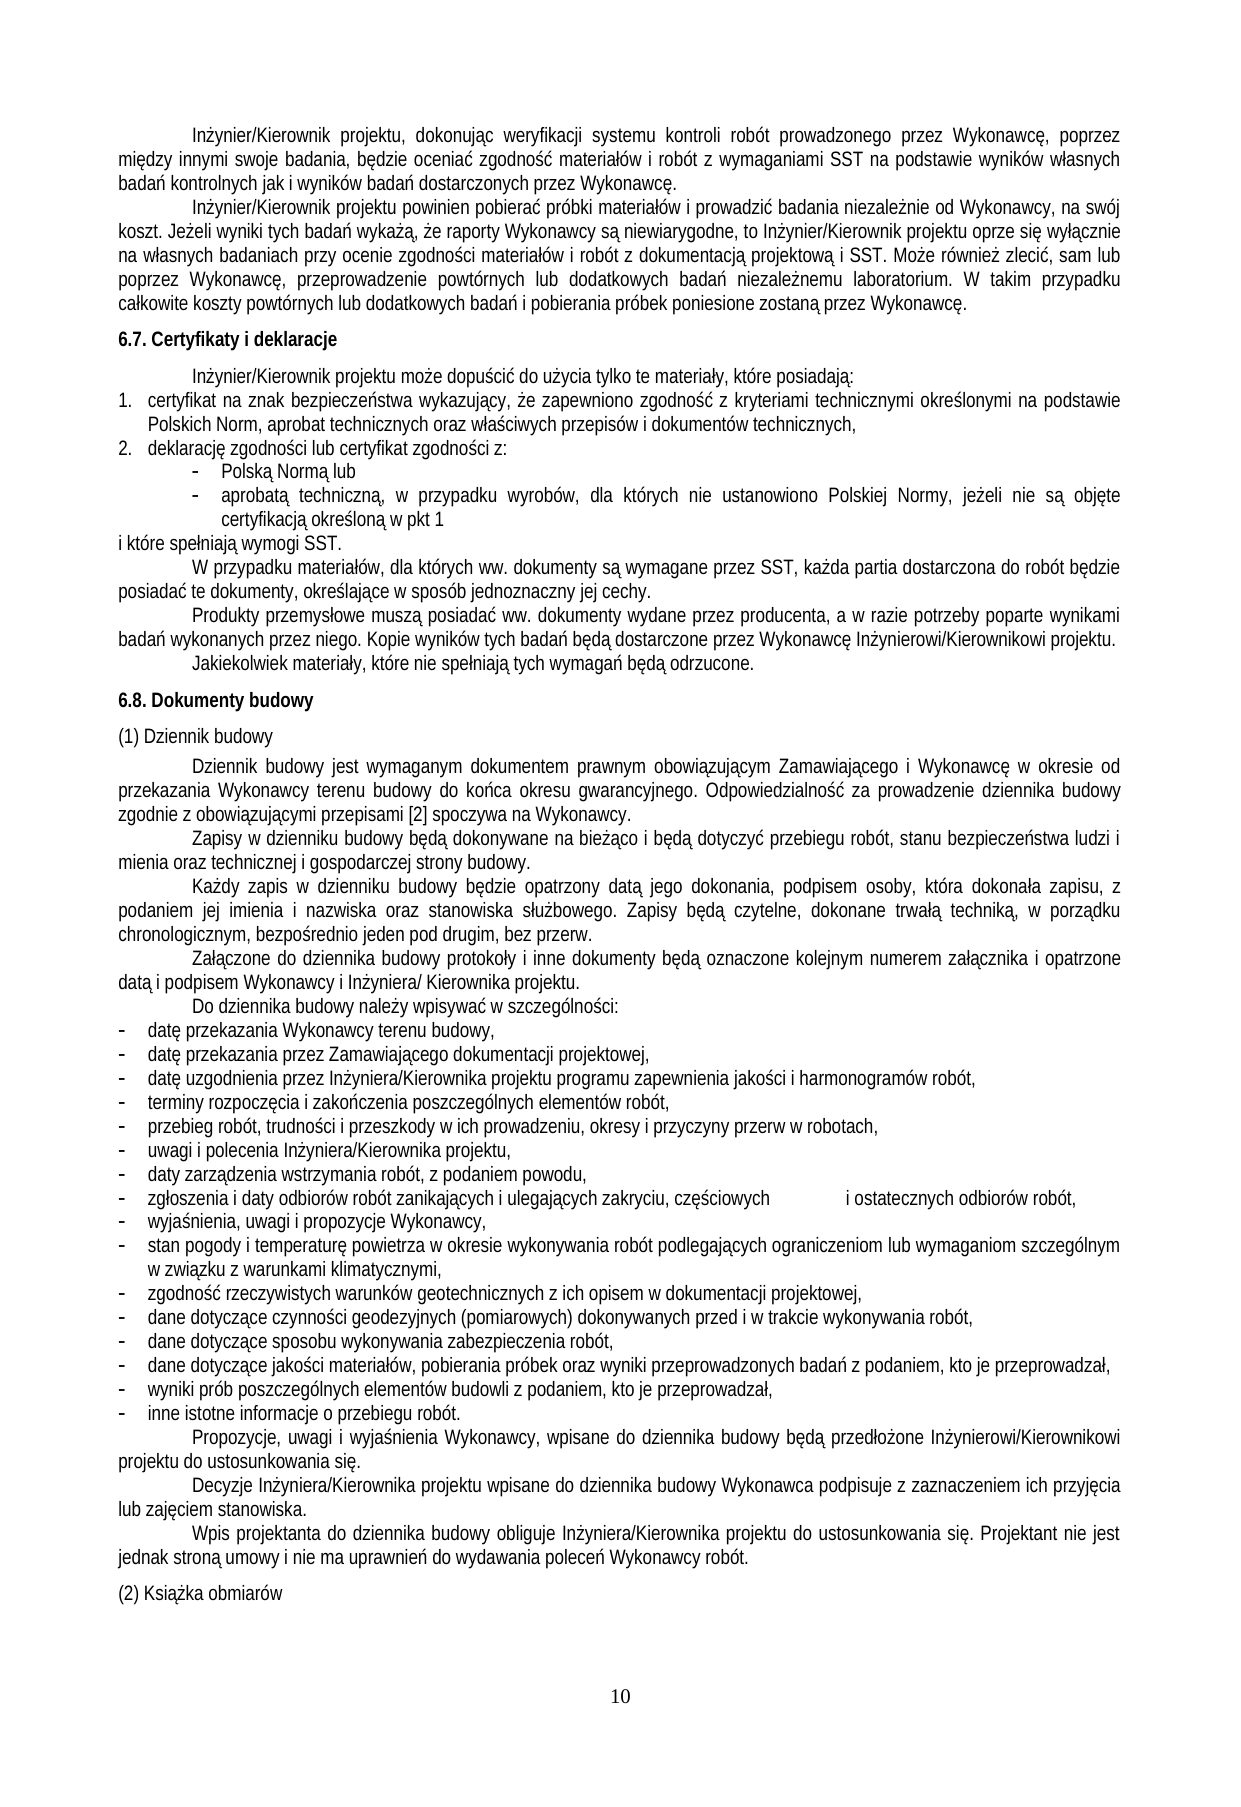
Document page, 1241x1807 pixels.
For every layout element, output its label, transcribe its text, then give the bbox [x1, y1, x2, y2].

list Jakiekolwiek materiały, które nie spełniają tych wymagań będą odrzucone. [118, 651, 1122, 675]
list inne istotne informacje o przebiegu robót. [118, 1401, 1122, 1425]
list wyniki prób poszczególnych elementów budowli z podaniem, kto je przeprowadzał, [118, 1377, 1122, 1401]
list (1) Dziennik budowy [118, 724, 1122, 748]
text Wpis projektanta do dziennika budowy obliguje Inżyniera/Kierownika projektu do ustosunkowania się. Projektant nie jest jednak stroną umowy i nie ma uprawnień do wydawania poleceń Wykonawcy robót. [118, 1521, 1122, 1569]
list dane dotyczące jakości materiałów, pobierania próbek oraz wyniki przeprowadzonych badań z podaniem, kto je przeprowadzał, [118, 1353, 1122, 1377]
list zgodność rzeczywistych warunków geotechnicznych z ich opisem w dokumentacji projektowej, [118, 1281, 1122, 1305]
list terminy rozpoczęcia i zakończenia poszczególnych elementów robót, [118, 1089, 1122, 1113]
subtitle 6.7. Certyfikaty i deklaracje [118, 327, 1122, 351]
list i które spełniają wymogi SST. [118, 531, 1122, 555]
text Inżynier/Kierownik projektu, dokonując weryfikacji systemu kontroli robót prowadzonego przez Wykonawcę, poprzez między innymi swoje badania, będzie oceniać zgodność materiałów i robót z wymaganiami SST na podstawie wyników własnych badań kontrolnych jak i wyników badań dostarczonych przez Wykonawcę. [118, 123, 1122, 195]
list Do dziennika budowy należy wpisywać w szczególności: [118, 994, 1122, 1018]
list uwagi i polecenia Inżyniera/Kierownika projektu, [118, 1137, 1122, 1161]
list zgłoszenia i daty odbiorów robót zanikających i ulegających zakryciu, częściowych i ostatecznych odbiorów robót, [118, 1185, 1122, 1209]
list Zapisy w dzienniku budowy będą dokonywane na bieżąco i będą dotyczyć przebiegu robót, stanu bezpieczeństwa ludzi i mienia oraz technicznej i gospodarczej strony budowy. [118, 826, 1122, 874]
list aprobatą techniczną, w przypadku wyrobów, dla których nie ustanowiono Polskiej Normy, jeżeli nie są objęte certyfikacją określoną w pkt 1 [192, 483, 1122, 531]
text Inżynier/Kierownik projektu może dopuścić do użycia tylko te materiały, które posiadają: [118, 363, 1122, 387]
list certyfikat na znak bezpieczeństwa wykazujący, że zapewniono zgodność z kryteriami technicznymi określonymi na podstawie Polskich Norm, aprobat technicznych oraz właściwych przepisów i dokumentów technicznych, [118, 387, 1122, 435]
list W przypadku materiałów, dla których ww. dokumenty są wymagane przez SST, każda partia dostarczona do robót będzie posiadać te dokumenty, określające w sposób jednoznaczny jej cechy. [118, 555, 1122, 603]
text Propozycje, uwagi i wyjaśnienia Wykonawcy, wpisane do dziennika budowy będą przedłożone Inżynierowi/Kierownikowi projektu do ustosunkowania się. [118, 1425, 1122, 1473]
list datę uzgodnienia przez Inżyniera/Kierownika projektu programu zapewnienia jakości i harmonogramów robót, [118, 1066, 1122, 1089]
list Dziennik budowy jest wymaganym dokumentem prawnym obowiązującym Zamawiającego i Wykonawcę w okresie od przekazania Wykonawcy terenu budowy do końca okresu gwarancyjnego. Odpowiedzialność za prowadzenie dziennika budowy zgodnie z obowiązującymi przepisami [2] spoczywa na Wykonawcy. [118, 754, 1122, 826]
list stan pogody i temperaturę powietrza w okresie wykonywania robót podlegających ograniczeniom lub wymaganiom szczególnym w związku z warunkami klimatycznymi, [118, 1233, 1122, 1281]
list deklarację zgodności lub certyfikat zgodności z: [118, 435, 1122, 459]
list datę przekazania Wykonawcy terenu budowy, [118, 1018, 1122, 1042]
subtitle 6.8. Dokumenty budowy [118, 687, 1122, 711]
list Każdy zapis w dzienniku budowy będzie opatrzony datą jego dokonania, podpisem osoby, która dokonała zapisu, z podaniem jej imienia i nazwiska oraz stanowiska służbowego. Zapisy będą czytelne, dokonane trwałą techniką, w porządku chronologicznym, bezpośrednio jeden pod drugim, bez przerw. [118, 874, 1122, 946]
list dane dotyczące sposobu wykonywania zabezpieczenia robót, [118, 1329, 1122, 1353]
text (2) Książka obmiarów [118, 1581, 1122, 1605]
text Inżynier/Kierownik projektu powinien pobierać próbki materiałów i prowadzić badania niezależnie od Wykonawcy, na swój koszt. Jeżeli wyniki tych badań wykażą, że raporty Wykonawcy są niewiarygodne, to Inżynier/Kierownik projektu oprze się wyłącznie na własnych badaniach przy ocenie zgodności materiałów i robót z dokumentacją projektową i SST. Może również zlecić, sam lub poprzez Wykonawcę, przeprowadzenie powtórnych lub dodatkowych badań niezależnemu laboratorium. W takim przypadku całkowite koszty powtórnych lub dodatkowych badań i pobierania próbek poniesione zostaną przez Wykonawcę. [118, 195, 1122, 314]
list datę przekazania przez Zamawiającego dokumentacji projektowej, [118, 1042, 1122, 1066]
list daty zarządzenia wstrzymania robót, z podaniem powodu, [118, 1161, 1122, 1185]
list dane dotyczące czynności geodezyjnych (pomiarowych) dokonywanych przed i w trakcie wykonywania robót, [118, 1305, 1122, 1329]
list Produkty przemysłowe muszą posiadać ww. dokumenty wydane przez producenta, a w razie potrzeby poparte wynikami badań wykonanych przez niego. Kopie wyników tych badań będą dostarczone przez Wykonawcę Inżynierowi/Kierownikowi projektu. [118, 603, 1122, 651]
list przebieg robót, trudności i przeszkody w ich prowadzeniu, okresy i przyczyny przerw w robotach, [118, 1113, 1122, 1137]
list wyjaśnienia, uwagi i propozycje Wykonawcy, [118, 1209, 1122, 1233]
list Polską Normą lub [192, 459, 1122, 483]
text Decyzje Inżyniera/Kierownika projektu wpisane do dziennika budowy Wykonawca podpisuje z zaznaczeniem ich przyjęcia lub zajęciem stanowiska. [118, 1473, 1122, 1521]
list Załączone do dziennika budowy protokoły i inne dokumenty będą oznaczone kolejnym numerem załącznika i opatrzone datą i podpisem Wykonawcy i Inżyniera/ Kierownika projektu. [118, 946, 1122, 994]
